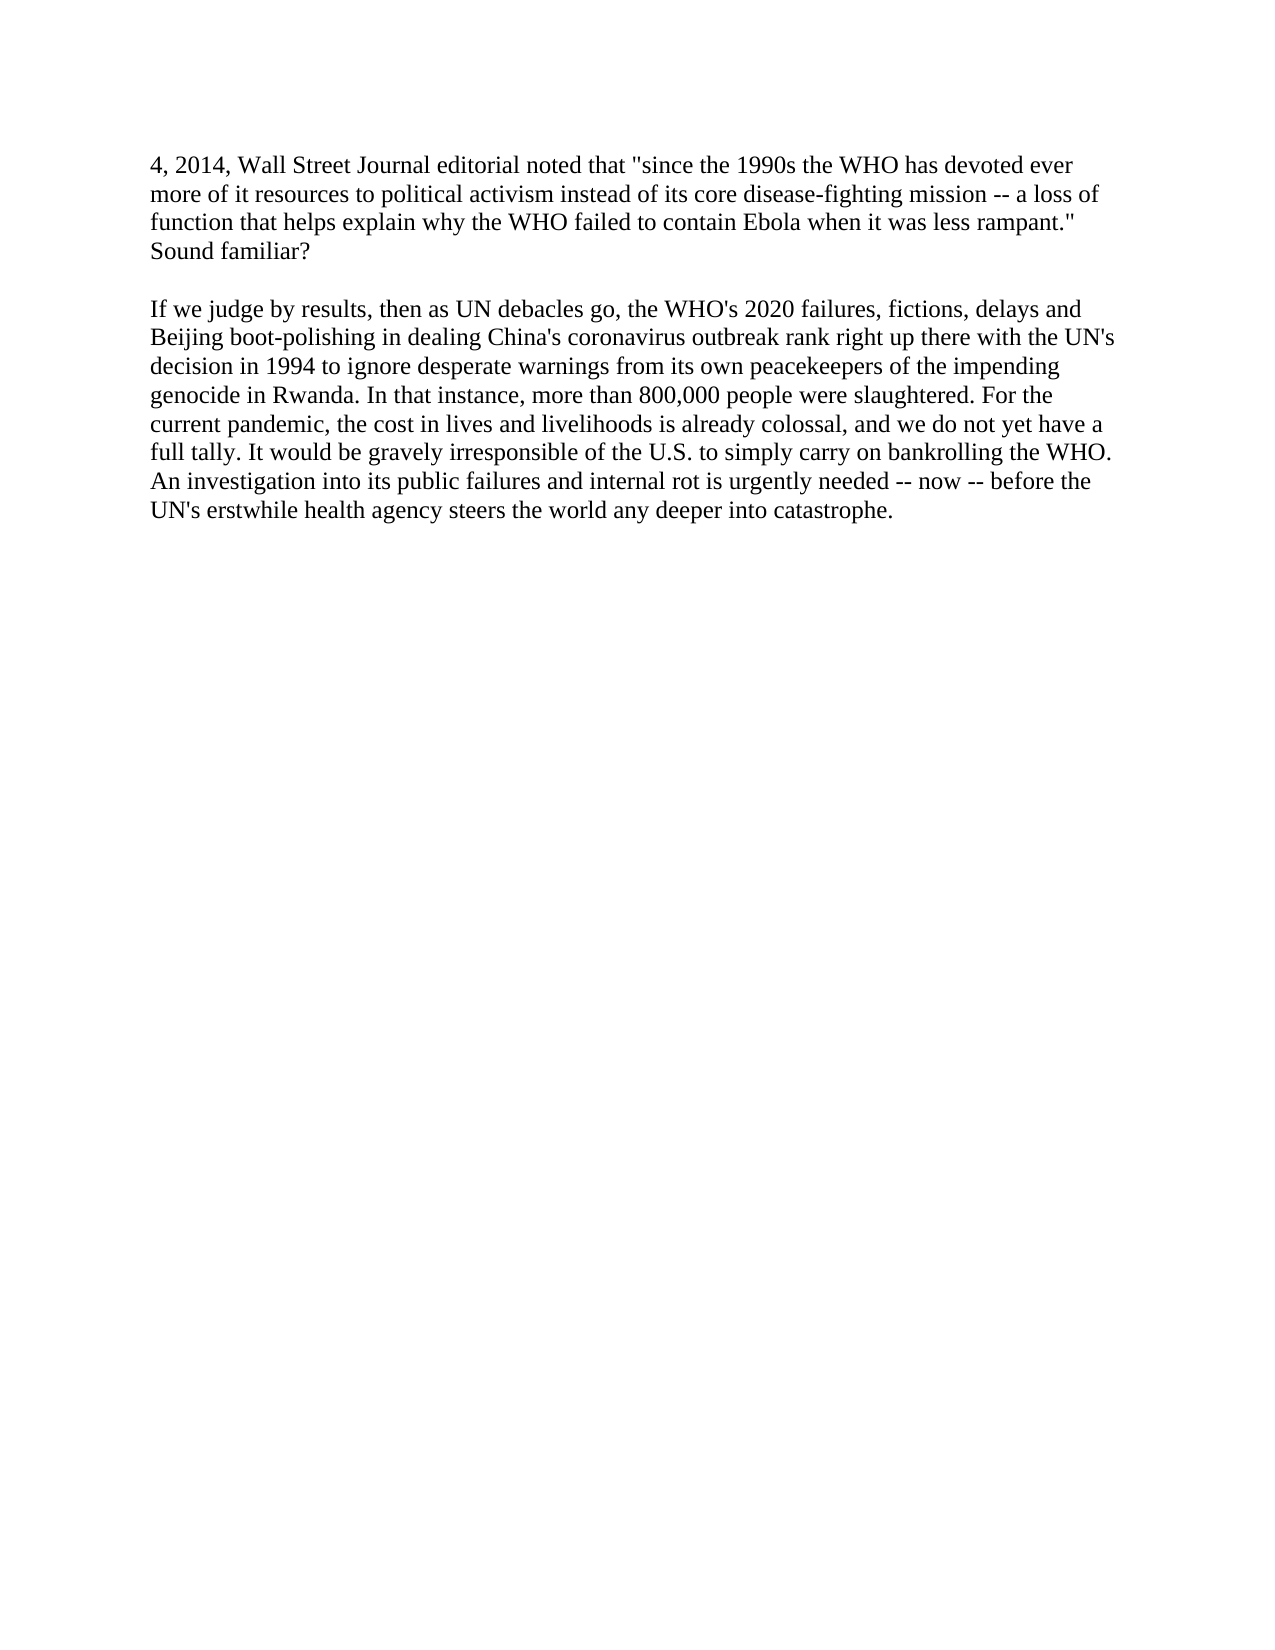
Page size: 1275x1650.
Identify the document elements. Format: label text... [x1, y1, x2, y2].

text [150, 150, 1125, 265]
text If we judge by results, then as UN debacles go, the WHO's 2020 failures, fictions, delays and Beijing boot-polishing in dealing China's coronavirus outbreak rank right up there with the UN's decision in 1994 to ignore desperate warnings from its own peacekeepers of the impending genocide in Rwanda. In that instance, more than 800,000 people were slaughtered. For the current pandemic, the cost in lives and livelihoods is already colossal, and we do not yet have a full tally. It would be gravely irresponsible of the U.S. to simply carry on bankrolling the WHO. An investigation into its public failures and internal rot is urgently needed -- now -- before the UN's erstwhile health agency steers the world any deeper into catastrophe. [150, 294, 1125, 524]
